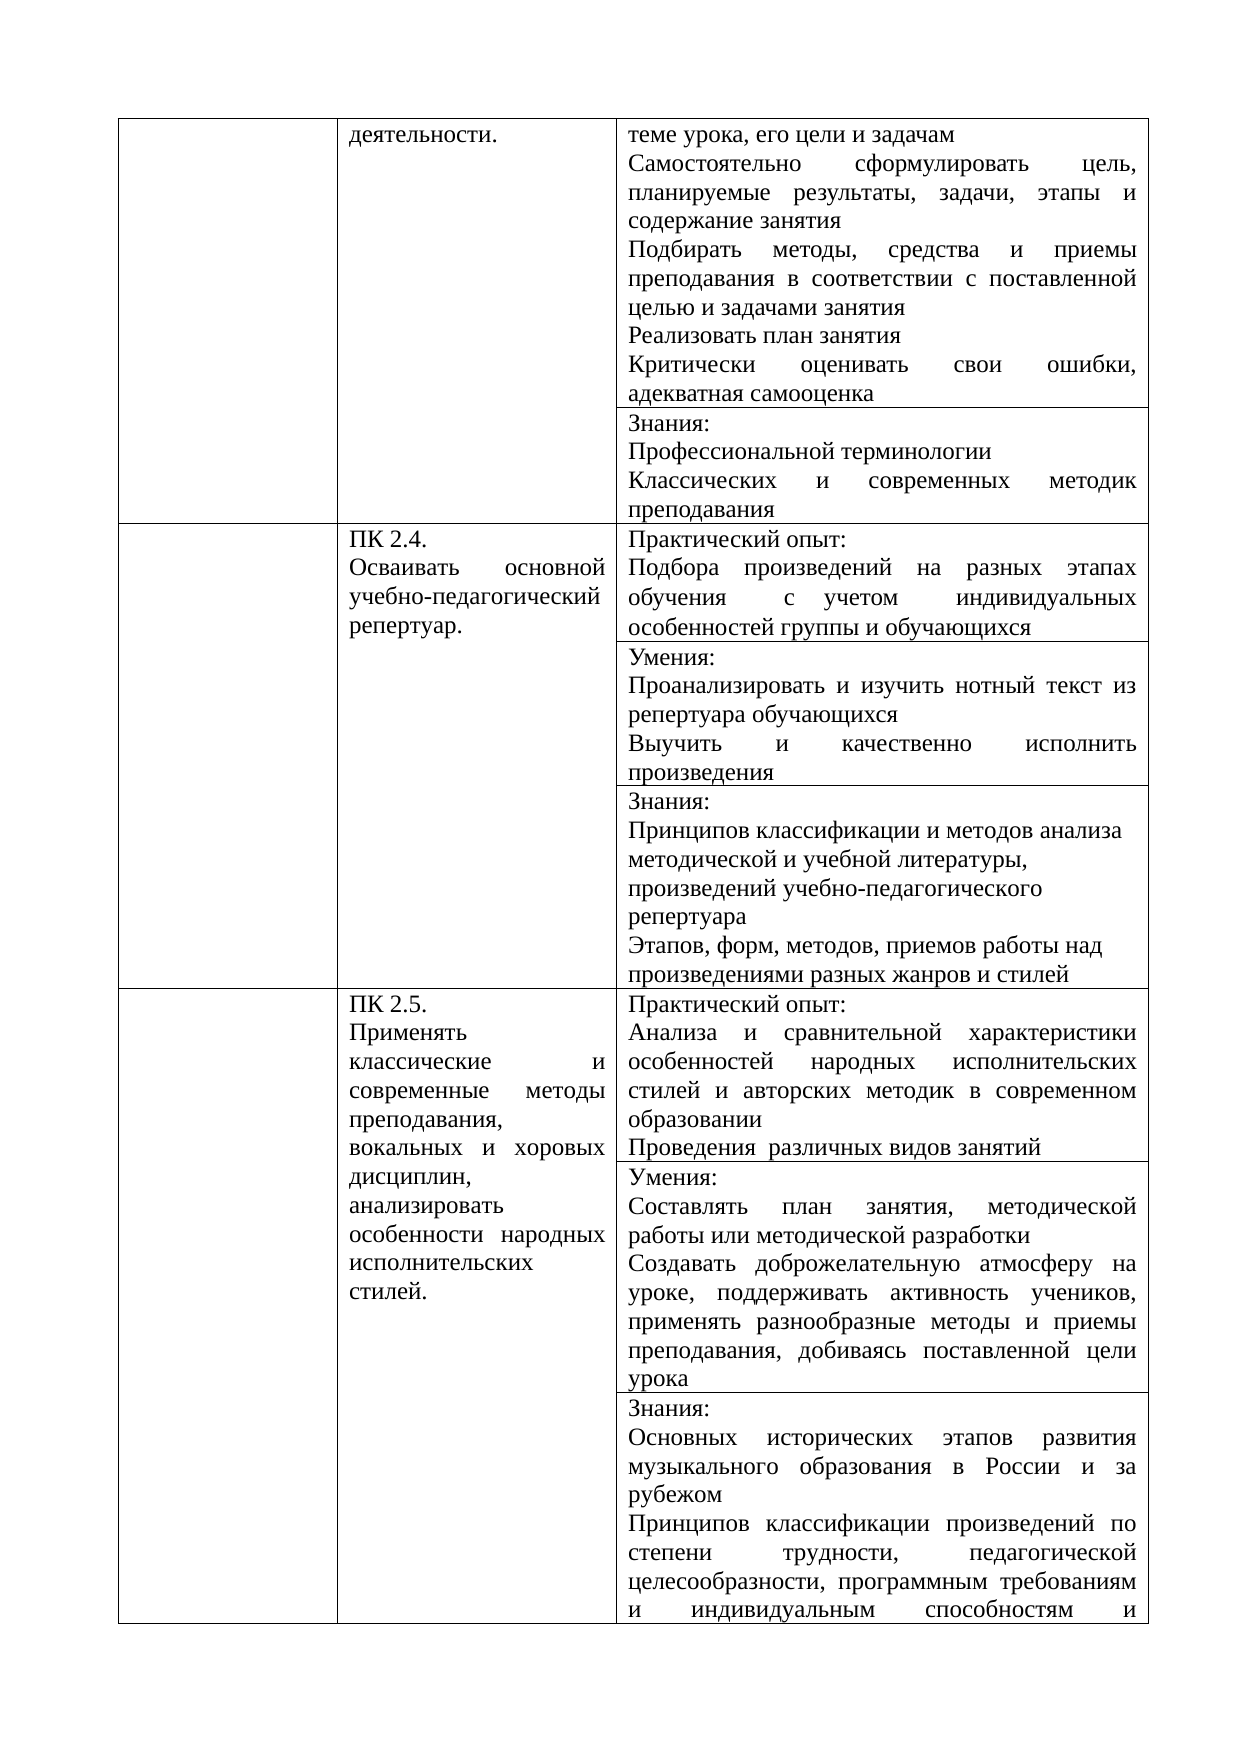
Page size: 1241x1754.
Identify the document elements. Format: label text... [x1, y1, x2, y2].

table_cell ПК 2.5. Применять классические и современные методы преподавания, вокальных и хоровых дисциплин, анализировать особенности народных исполнительских стилей. [338, 989, 616, 1623]
table_cell Знания: Профессиональной терминологии Классических и современных методик преподавания [617, 408, 1148, 523]
table_cell Практический опыт: Подбора произведений на разных этапах обучения с учетом индивидуальных особенностей группы и обучающихся [617, 524, 1148, 641]
table_cell [119, 524, 337, 988]
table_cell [617, 1393, 1148, 1623]
table_cell Умения: Проанализировать и изучить нотный текст из репертуара обучающихся Выучить и качественно исполнить произведения [617, 642, 1148, 785]
table_cell [119, 989, 337, 1623]
table_cell Знания: Принципов классификации и методов анализа методической и учебной литературы, произведений учебно-педагогического репертуара Этапов, форм, методов, приемов работы над произведениями разных жанров и стилей [617, 786, 1148, 988]
table_cell ПК 2.4. Осваивать основной учебно-педагогический репертуар. [338, 524, 616, 988]
table_cell Умения: Составлять план занятия, методической работы или методической разработки Создавать доброжелательную атмосферу на уроке, поддерживать активность учеников, применять разнообразные методы и приемы преподавания, добиваясь поставленной цели урока [617, 1162, 1148, 1392]
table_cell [617, 119, 1148, 407]
table_cell Практический опыт: Анализа и сравнительной характеристики особенностей народных исполнительских стилей и авторских методик в современном образовании Проведения различных видов занятий [617, 989, 1148, 1161]
